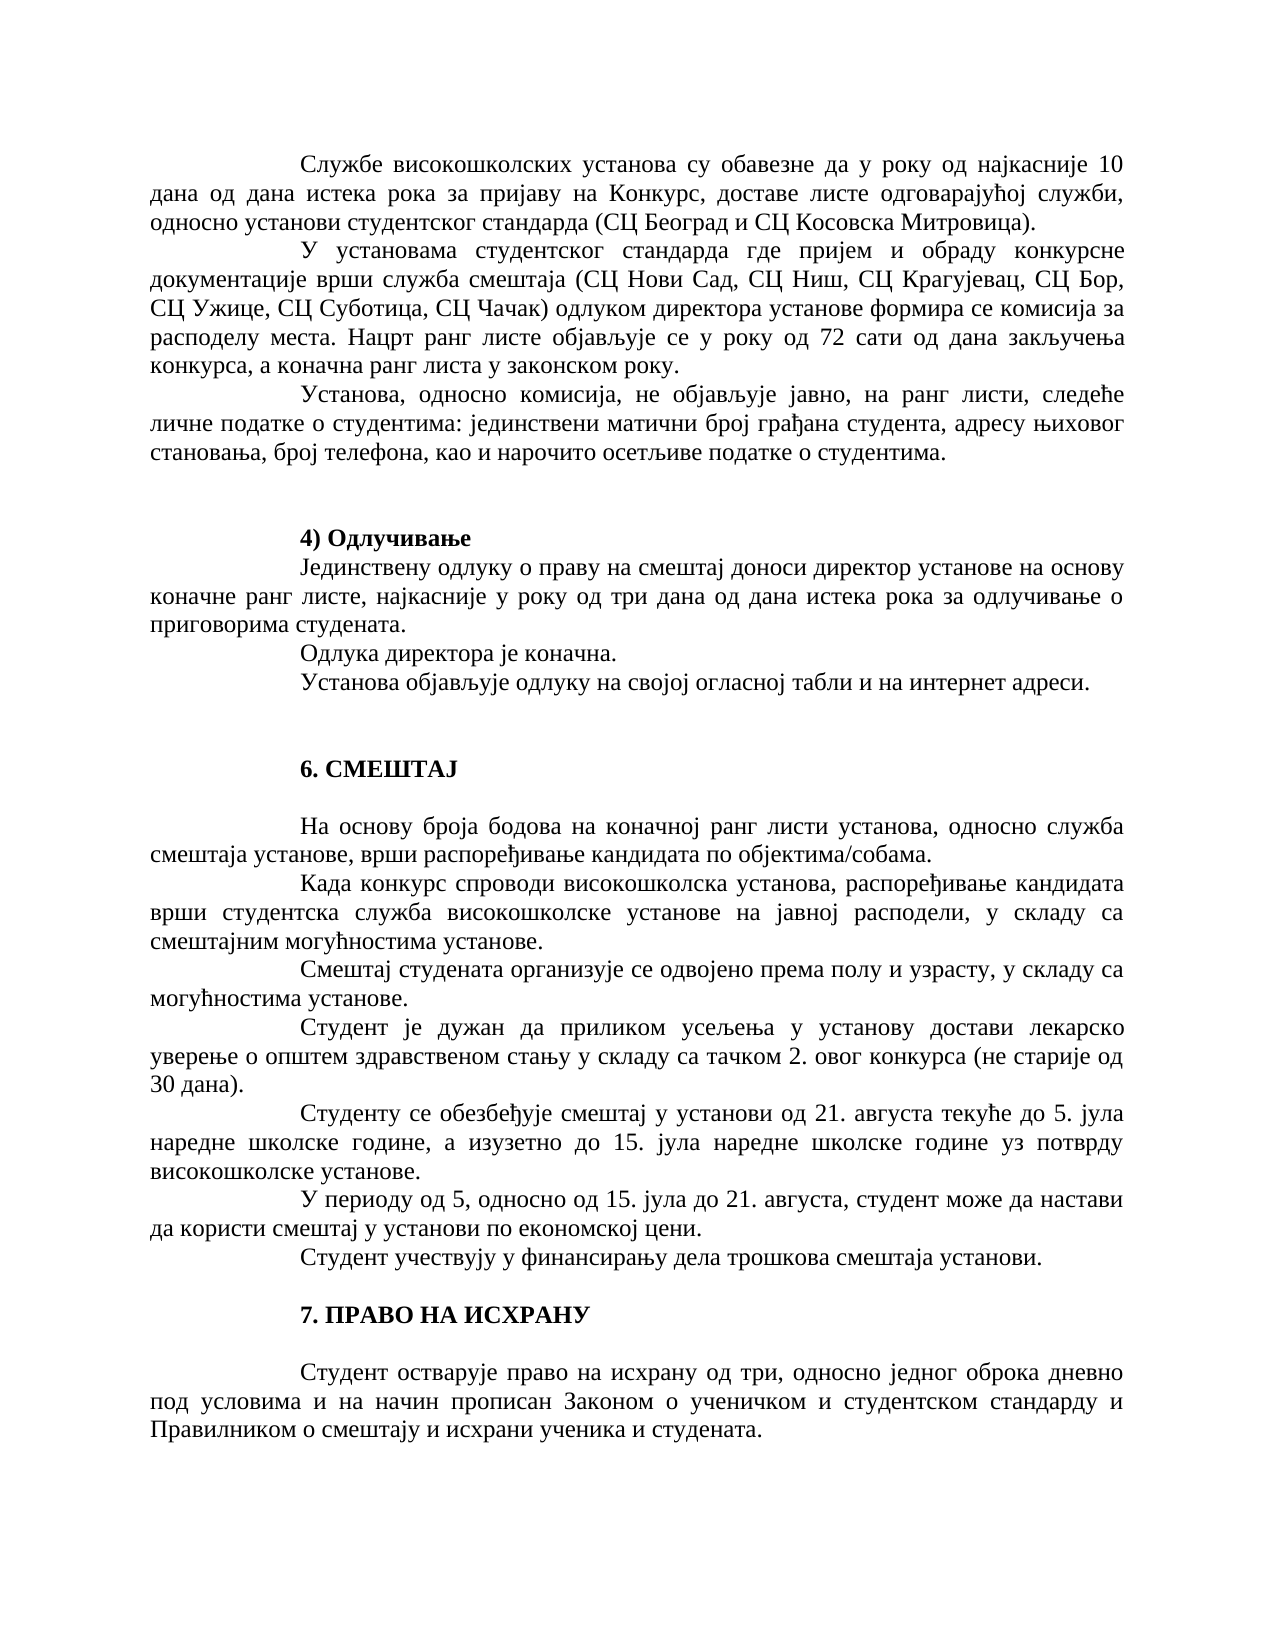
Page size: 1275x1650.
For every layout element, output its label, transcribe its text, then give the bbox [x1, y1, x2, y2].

text Смештај студената организује се одвојено према полу и узрасту, у складу са могућностима установе. [150, 954, 1124, 1012]
text Студент учествују у финансирању дела трошкова смештаја установи. [300, 1242, 1126, 1271]
text Студенту се обезбеђује смештај у установи од 21. августа текуће до 5. јула наредне школске године, а изузетно до 15. јула наредне школске године уз потврду високошколске установе. [150, 1098, 1125, 1184]
text На основу броја бодова на коначној ранг листи установа, односно служба смештаја установе, врши распоређивање кандидата по објектима/собама. [150, 811, 1124, 868]
subtitle СМЕШТАЈ [300, 754, 1137, 782]
text Студент остварује право на исхрану од три, односно једног оброка дневно под условима и на начин прописан Законом о ученичком и студентском стандарду и Правилником о смештају и исхрани ученика и студената. [150, 1357, 1125, 1443]
text У установама студентског стандарда где пријем и обраду конкурсне документације врши служба смештаја (СЦ Нови Сад, СЦ Ниш, СЦ Крагујевац, СЦ Бор, СЦ Ужице, СЦ Суботица, СЦ Чачак) одлуком директора установе формира се комисија за расподелу места. Нацрт ранг листе објављује се у року од 72 сати од дана закључења конкурса, а коначна ранг листа у законском року. [150, 235, 1126, 379]
text Одлука директора је коначна. [300, 638, 1126, 667]
text Јединствену одлуку о праву на смештај доноси директор установе на основу коначне ранг листе, најкасније у року од три дана од дана истека рока за одлучивање о приговорима студената. [150, 552, 1125, 638]
text Када конкурс спроводи високошколска установа, распоређивање кандидата врши студентска служба високошколске установе на јавној расподели, у складу са смештајним могућностима установе. [150, 868, 1125, 954]
text Студент је дужан да приликом усељења у установу достави лекарско уверење о општем здравственом стању у складу са тачком 2. овог конкурса (не старије од 30 дана). [150, 1012, 1125, 1098]
text У периоду од 5, односно од 15. јула до 21. августа, студент може да настави да користи смештај у установи по економској цени. [150, 1184, 1124, 1242]
text Установа, односно комисија, не објављује јавно, на ранг листи, следеће личне податке о студентима: јединствени матични број грађана студента, адресу њиховог становања, број телефона, као и нарочито осетљиве податке о студентима. [150, 379, 1125, 465]
text Установа објављује одлуку на својој огласној табли и на интернет адреси. [300, 667, 1126, 696]
subtitle ПРАВО НА ИСХРАНУ [300, 1300, 1137, 1329]
subtitle Одлучивање [300, 523, 1137, 552]
text Службе високошколских установа су обавезне да у року од најкасније 10 дана од дана истека рока за пријаву на Конкурс, доставе листе одговарајућој служби, односно установи студентског стандарда (СЦ Београд и СЦ Косовска Митровица). [150, 149, 1125, 235]
